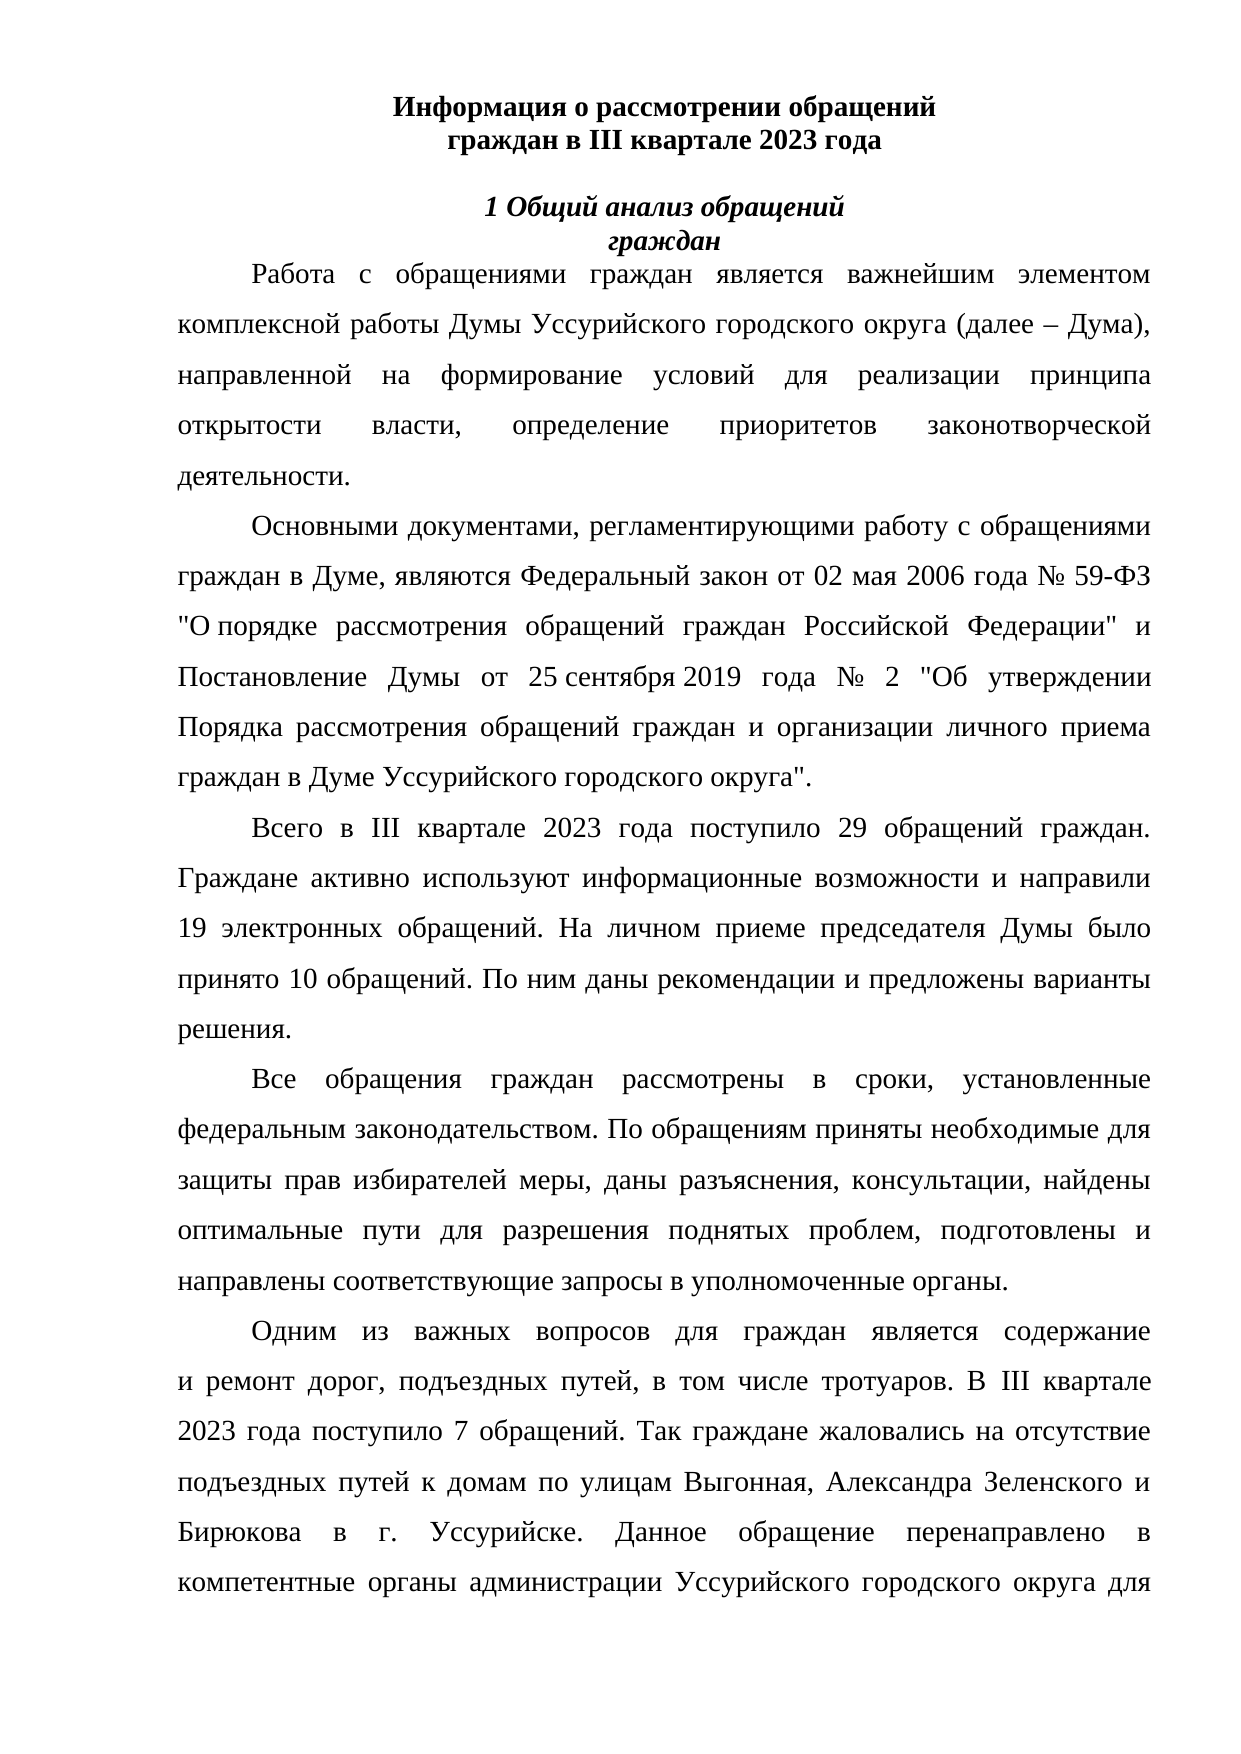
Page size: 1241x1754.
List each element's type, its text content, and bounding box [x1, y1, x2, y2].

text Работа с обращениями граждан является важнейшим элементом комплексной работы Думы Уссурийского городского округа (далее – Дума), направленной на формирование условий для реализации принципа открытости власти, определение приоритетов законотворческой деятельности. [177, 256, 1152, 491]
text 1 Общий анализ обращений [177, 189, 1152, 223]
text Основными документами, регламентирующими работу с обращениями граждан в Думе, являются Федеральный закон от 02 мая 2006 года № 59-ФЗ "О порядке рассмотрения обращений граждан Российской Федерации" и Постановление Думы от 25 сентября 2019 года № 2 "Об утверждении Порядка рассмотрения обращений граждан и организации личного приема граждан в Думе Уссурийского городского округа". [177, 508, 1152, 793]
text Информация о рассмотрении обращений [177, 89, 1152, 122]
text граждан [177, 223, 1152, 256]
text граждан в III квартале 2023 года [177, 122, 1152, 156]
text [177, 1313, 1152, 1598]
text Всего в III квартале 2023 года поступило 29 обращений граждан. Граждане активно используют информационные возможности и направили 19 электронных обращений. На личном приеме председателя Думы было принято 10 обращений. По ним даны рекомендации и предложены варианты решения. [177, 810, 1152, 1044]
text Все обращения граждан рассмотрены в сроки, установленные федеральным законодательством. По обращениям приняты необходимые для защиты прав избирателей меры, даны разъяснения, консультации, найдены оптимальные пути для разрешения поднятых проблем, подготовлены и направлены соответствующие запросы в уполномоченные органы. [177, 1061, 1152, 1296]
